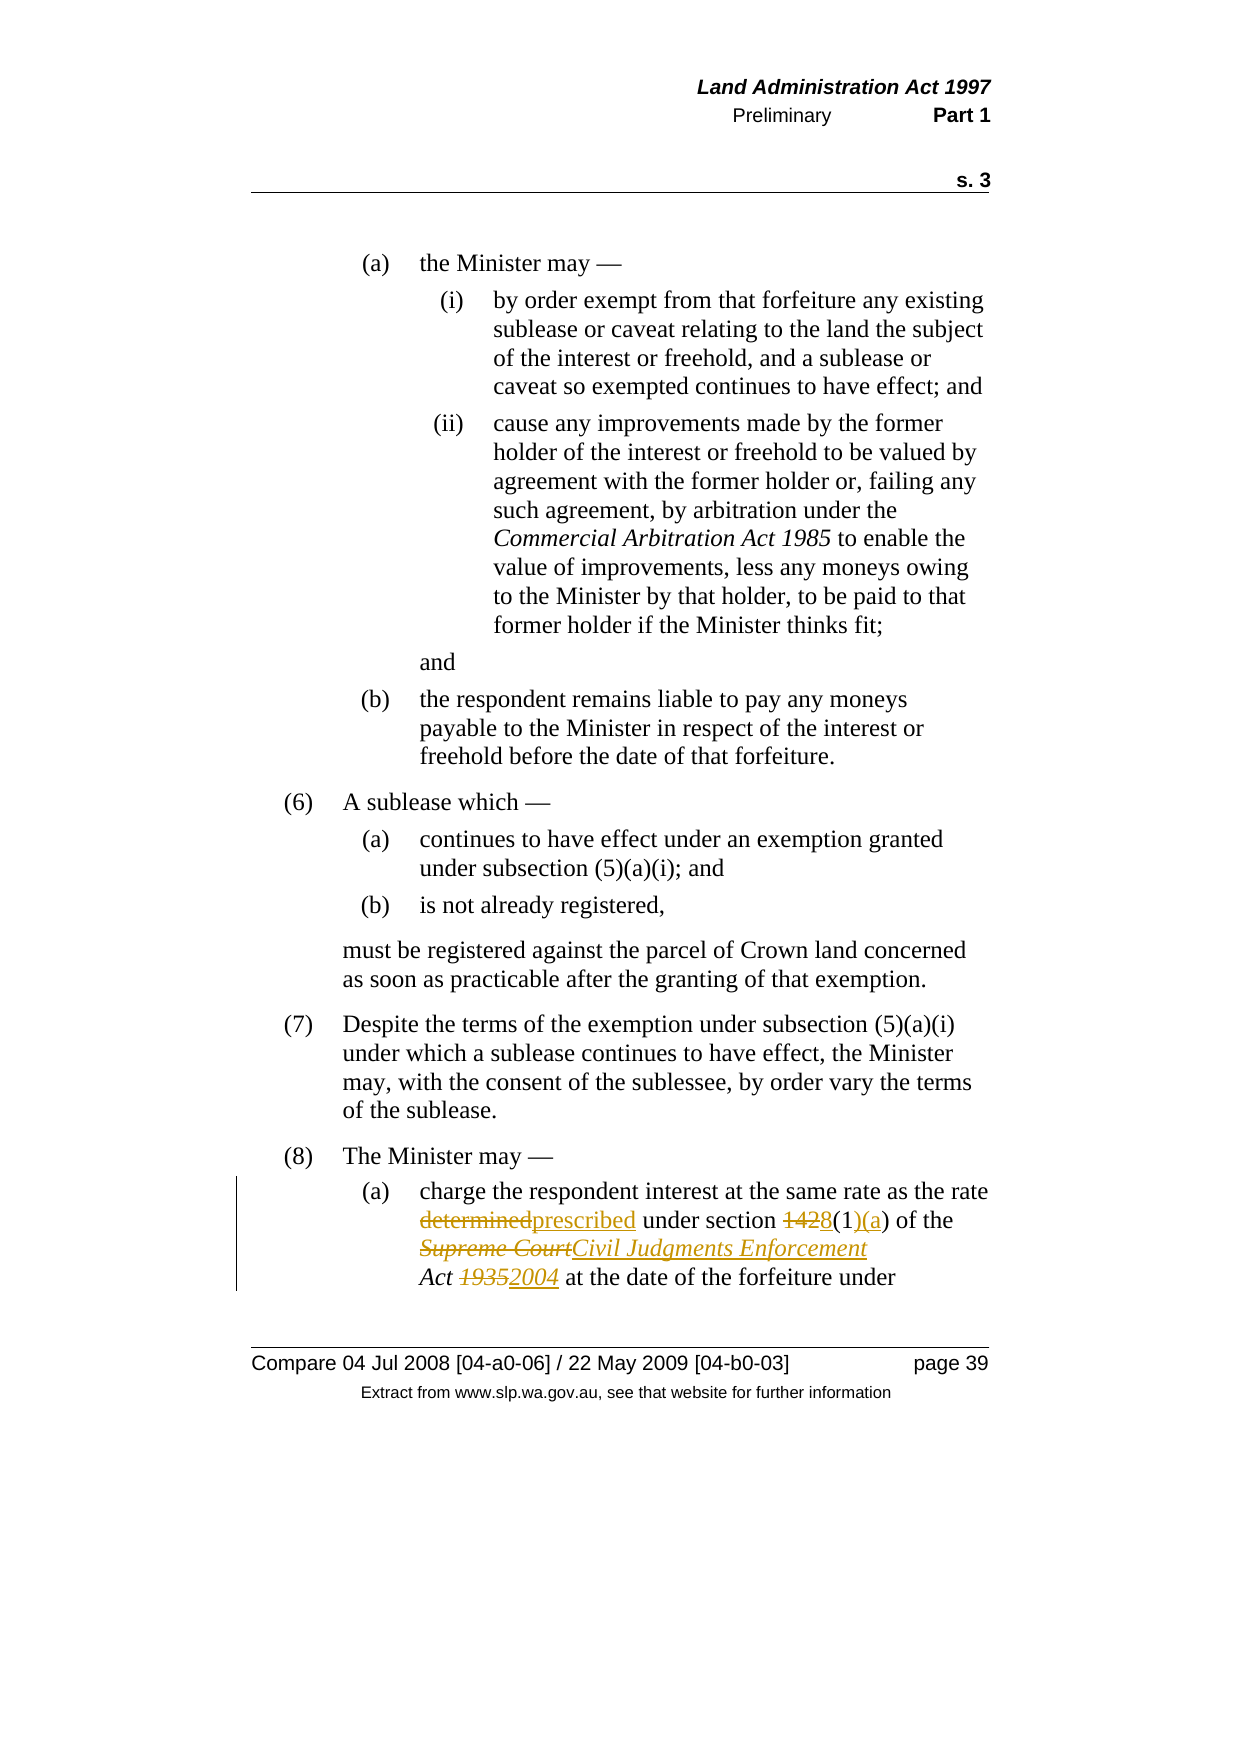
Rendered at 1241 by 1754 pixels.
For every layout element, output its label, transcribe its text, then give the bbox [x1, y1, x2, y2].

text and [251, 647, 989, 676]
text (a) continues to have effect under an exemption granted under subsection (5)(a)(i); and [251, 824, 989, 881]
text (b) is not already registered, [251, 890, 989, 918]
text must be registered against the parcel of Crown land concerned as soon as practicable after the granting of that exemption. [251, 935, 989, 993]
text (7) Despite the terms of the exemption under subsection (5)(a)(i) under which a sublease continues to have effect, the Minister may, with the consent of the sublessee, by order vary the terms of the sublease. [251, 1009, 989, 1124]
text (i) by order exempt from that forfeiture any existing sublease or caveat relating to the land the subject of the interest or freehold, and a sublease or caveat so exempted continues to have effect; and [251, 285, 989, 400]
text (6) A sublease which — [251, 787, 989, 816]
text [251, 1176, 989, 1291]
text (8) The Minister may — [251, 1141, 989, 1170]
text (b) the respondent remains liable to pay any moneys payable to the Minister in respect of the interest or freehold before the date of that forfeiture. [251, 684, 989, 770]
text (ii) cause any improvements made by the former holder of the interest or freehold to be valued by agreement with the former holder or, failing any such agreement, by arbitration under the Commercial Arbitration Act 1985 to enable the value of improvements, less any moneys owing to the Minister by that holder, to be paid to that former holder if the Minister thinks fit; [251, 408, 989, 638]
text (a) the Minister may — [251, 248, 989, 277]
